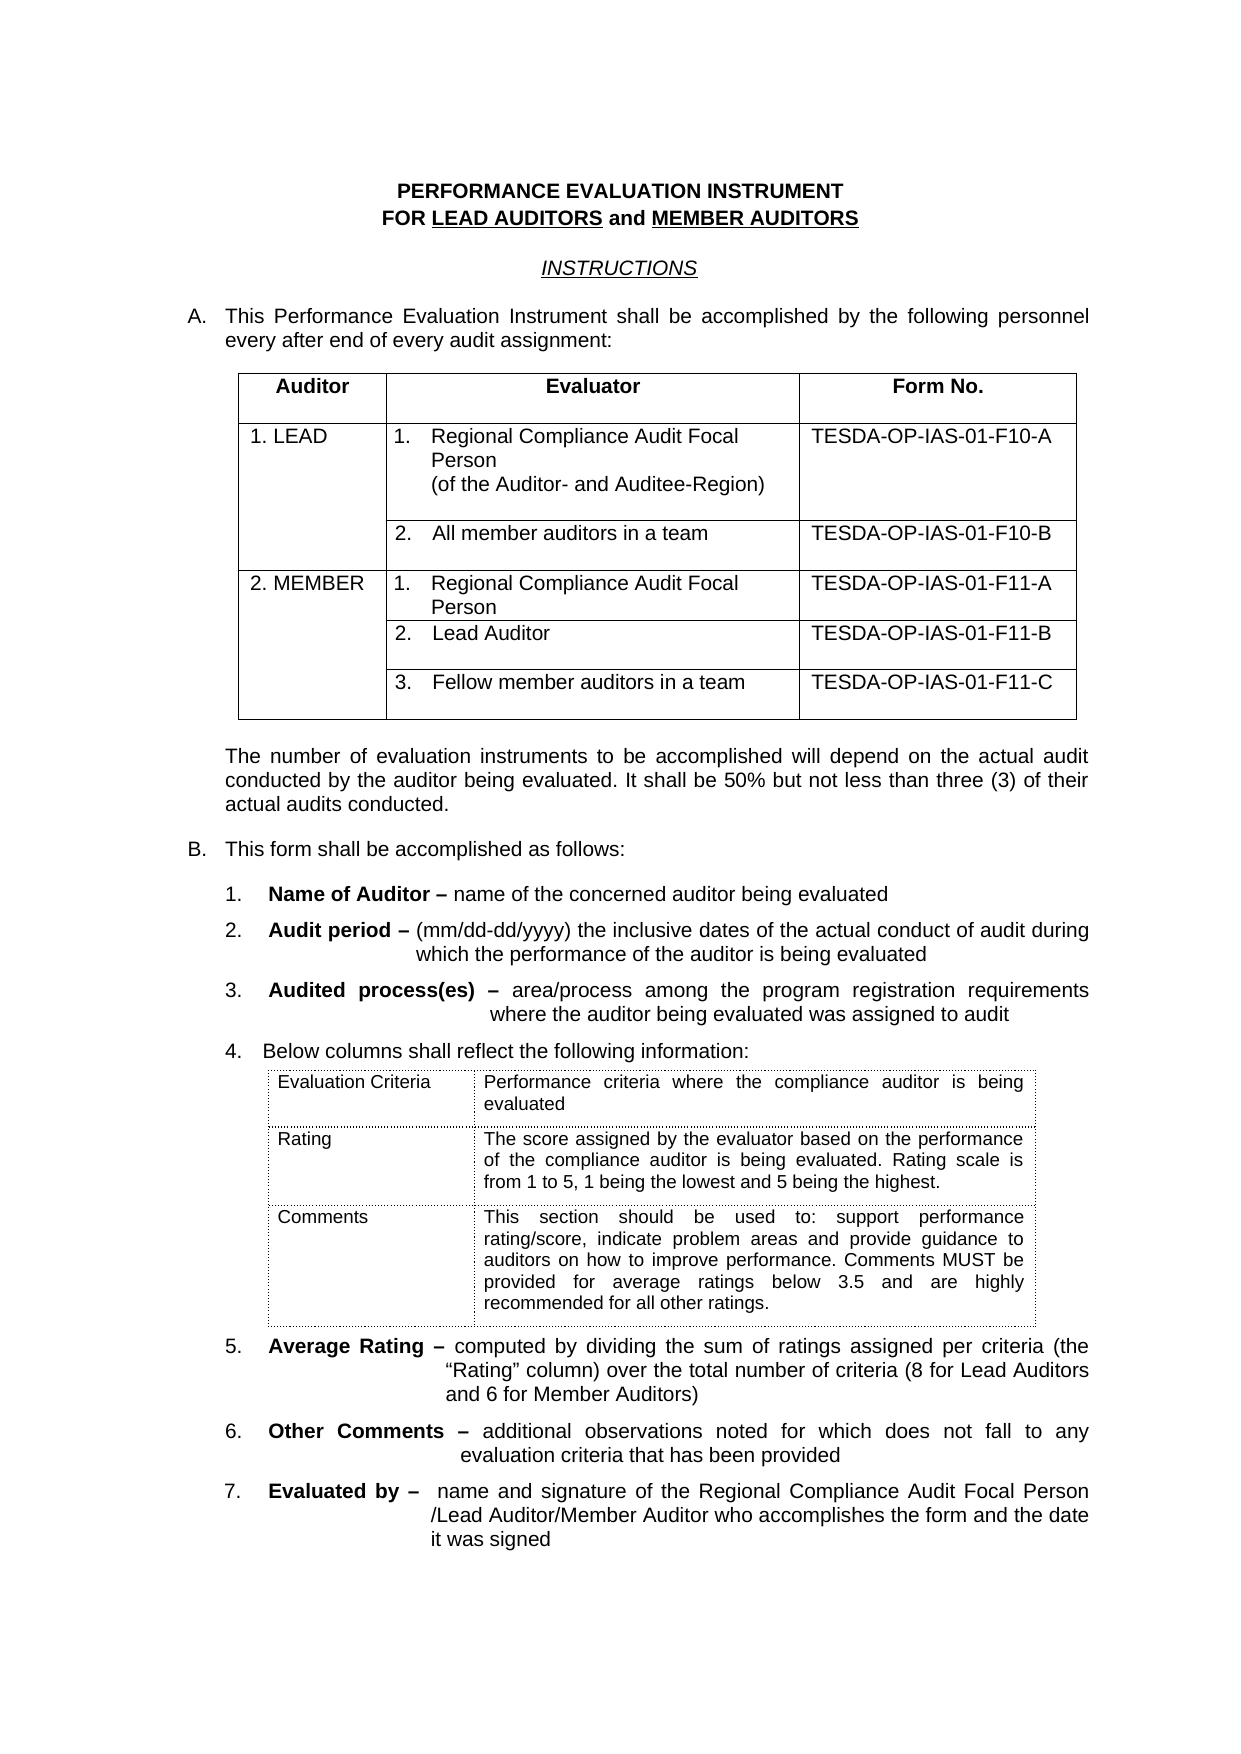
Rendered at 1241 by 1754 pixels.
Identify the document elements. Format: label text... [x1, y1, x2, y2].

table_header Auditor [239, 374, 386, 422]
text PERFORMANCE EVALUATION INSTRUMENT [150, 179, 1090, 203]
list Name of Auditor – name of the concerned auditor being evaluated [225, 881, 1090, 905]
table_cell TESDA-OP-IAS-01-F10-B [800, 521, 1076, 570]
list Audit period – (mm/dd-dd/yyyy) the inclusive dates of the actual conduct of audit during which the performance of the auditor is being evaluated [225, 918, 1090, 966]
table_header Evaluation Criteria [268, 1070, 474, 1126]
text INSTRUCTIONS [150, 256, 1090, 280]
table_cell TESDA-OP-IAS-01-F11-A [800, 571, 1076, 619]
table_cell Regional Compliance Audit Focal Person [387, 571, 799, 619]
table_header Evaluator [387, 374, 799, 422]
list Other Comments – additional observations noted for which does not fall to any evaluation criteria that has been provided [225, 1419, 1090, 1467]
table_cell Rating [268, 1126, 474, 1205]
table_cell This section should be used to: support performance rating/score, indicate problem areas and provide guidance to auditors on how to improve performance. Comments MUST be provided for average ratings below 3.5 and are highly recommended for all other ratings. [474, 1205, 1035, 1326]
list This Performance Evaluation Instrument shall be accomplished by the following personnel every after end of every audit assignment: [187, 304, 1090, 352]
list Evaluated by – name and signature of the Regional Compliance Audit Focal Person /Lead Auditor/Member Auditor who accomplishes the form and the date it was signed [224, 1479, 1090, 1551]
text The number of evaluation instruments to be accomplished will depend on the actual audit conducted by the auditor being evaluated. It shall be 50% but not less than three (3) of their actual audits conducted. [225, 744, 1090, 816]
list Average Rating – computed by dividing the sum of ratings assigned per criteria (the “Rating” column) over the total number of criteria (8 for Lead Auditors and 6 for Member Auditors) [225, 1334, 1090, 1406]
table_cell TESDA-OP-IAS-01-F11-C [800, 670, 1076, 719]
table_cell TESDA-OP-IAS-01-F10-A [800, 424, 1076, 520]
table_cell 1. LEAD [239, 424, 386, 570]
table_cell All member auditors in a team [387, 521, 799, 570]
text FOR LEAD AUDITORS and MEMBER AUDITORS [150, 206, 1090, 230]
table_cell Lead Auditor [387, 621, 799, 669]
table_cell Regional Compliance Audit Focal Person (of the Auditor- and Auditee-Region) [387, 424, 799, 520]
table_cell The score assigned by the evaluator based on the performance of the compliance auditor is being evaluated. Rating scale is from 1 to 5, 1 being the lowest and 5 being the highest. [474, 1126, 1035, 1205]
table_cell Comments [268, 1205, 474, 1326]
table_cell Fellow member auditors in a team [387, 670, 799, 719]
list This form shall be accomplished as follows: [187, 837, 1090, 861]
table_header Form No. [800, 374, 1076, 422]
list Below columns shall reflect the following information: [225, 1039, 1090, 1063]
table_header Performance criteria where the compliance auditor is being evaluated [474, 1070, 1035, 1126]
table_cell TESDA-OP-IAS-01-F11-B [800, 621, 1076, 669]
list Audited process(es) – area/process among the program registration requirements where the auditor being evaluated was assigned to audit [225, 978, 1090, 1026]
table_cell 2. MEMBER [239, 571, 386, 719]
